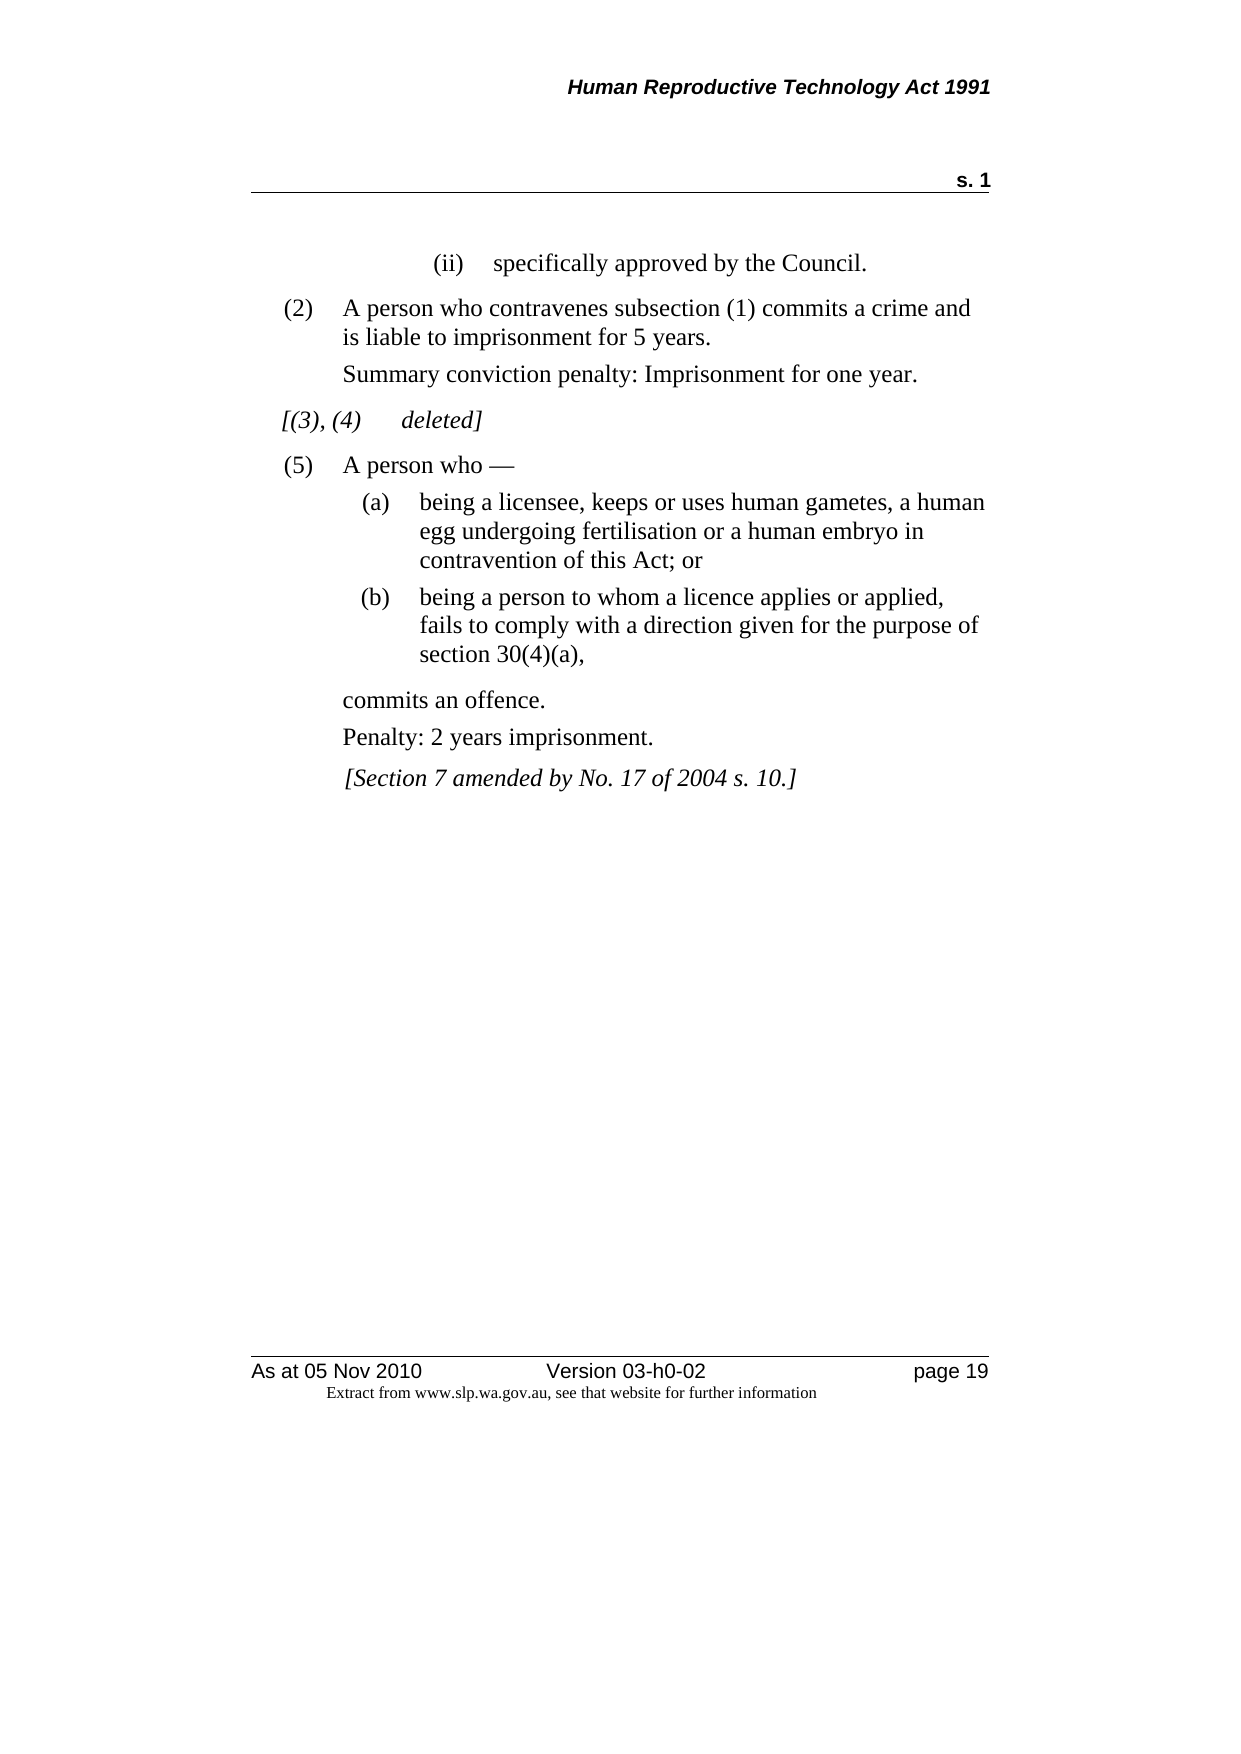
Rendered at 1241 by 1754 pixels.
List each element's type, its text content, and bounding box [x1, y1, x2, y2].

text (5) A person who — [251, 450, 989, 479]
text [Section 7 amended by No. 17 of 2004 s. 10.] [251, 763, 989, 792]
text commits an offence. [251, 685, 989, 713]
text Penalty: 2 years imprisonment. [251, 722, 989, 751]
text [(3), (4) deleted] [251, 405, 989, 433]
text Summary conviction penalty: Imprisonment for one year. [251, 359, 989, 388]
text (ii) specifically approved by the Council. [251, 248, 989, 277]
text (2) A person who contravenes subsection (1) commits a crime and is liable to imprisonment for 5 years. [251, 293, 989, 351]
text (a) being a licensee, keeps or uses human gametes, a human egg undergoing fertilisation or a human embryo in contravention of this Act; or [251, 487, 989, 573]
text (b) being a person to whom a licence applies or applied, fails to comply with a direction given for the purpose of section 30(4)(a), [251, 582, 989, 668]
